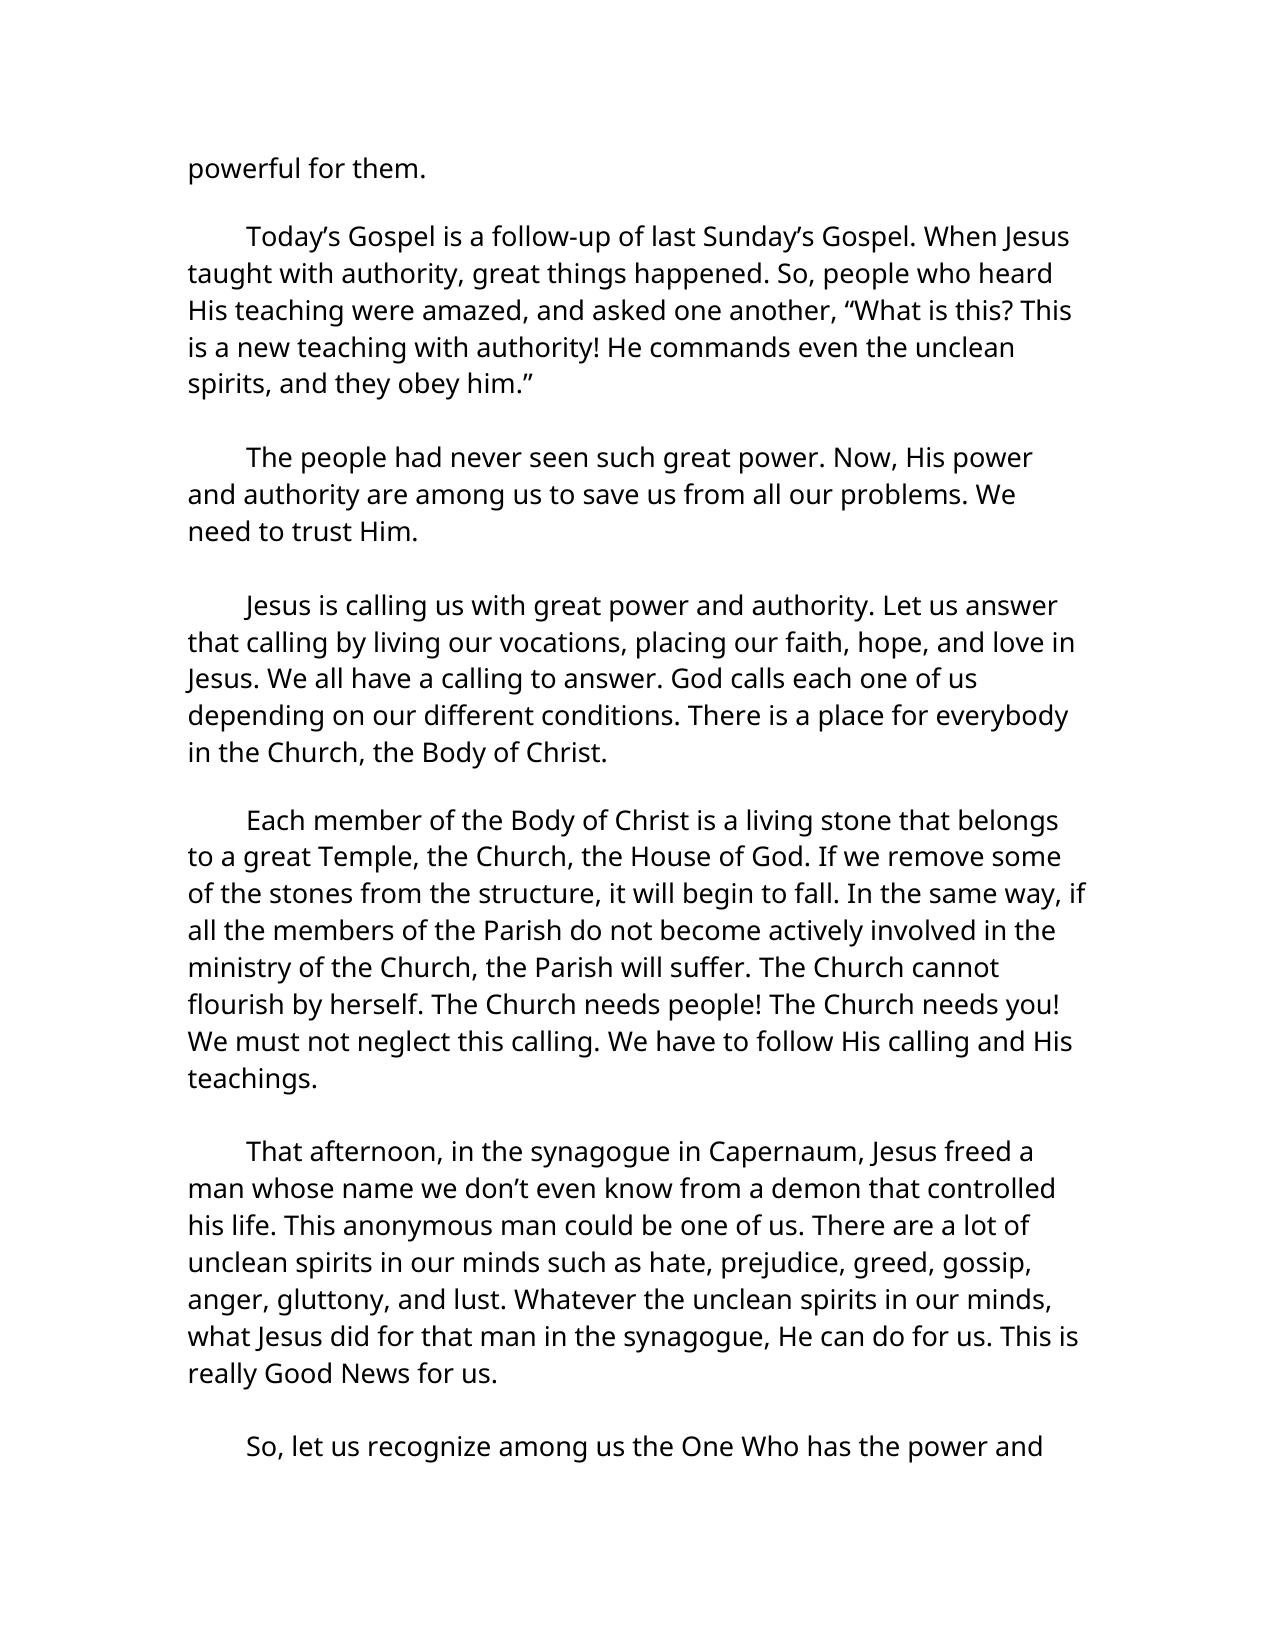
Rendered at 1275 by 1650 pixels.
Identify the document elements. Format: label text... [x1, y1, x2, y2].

text That afternoon, in the synagogue in Capernaum, Jesus freed a man whose name we don’t even know from a demon that controlled his life. This anonymous man could be one of us. There are a lot of unclean spirits in our minds such as hate, prejudice, greed, gossip, anger, gluttony, and lust. Whatever the unclean spirits in our minds, what Jesus did for that man in the synagogue, He can do for us. This is really Good News for us. [187, 1133, 1087, 1391]
text Jesus is calling us with great power and authority. Let us answer that calling by living our vocations, placing our faith, hope, and love in Jesus. We all have a calling to answer. God calls each one of us depending on our different conditions. There is a place for everybody in the Church, the Body of Christ. [187, 586, 1087, 771]
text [187, 1428, 1087, 1465]
text Today’s Gospel is a follow-up of last Sunday’s Gospel. When Jesus taught with authority, great things happened. So, people who heard His teaching were amazed, and asked one another, “What is this? This is a new teaching with authority! He commands even the unclean spirits, and they obey him.” [187, 217, 1087, 402]
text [187, 150, 1087, 187]
text Each member of the Body of Christ is a living stone that belongs to a great Temple, the Church, the House of God. If we remove some of the stones from the structure, it will begin to fall. In the same way, if all the members of the Parish do not become actively involved in the ministry of the Church, the Parish will suffer. The Church cannot flourish by herself. The Church needs people! The Church needs you! We must not neglect this calling. We have to follow His calling and His teachings. [187, 801, 1087, 1096]
text The people had never seen such great power. Now, His power and authority are among us to save us from all our problems. We need to trust Him. [187, 439, 1087, 549]
